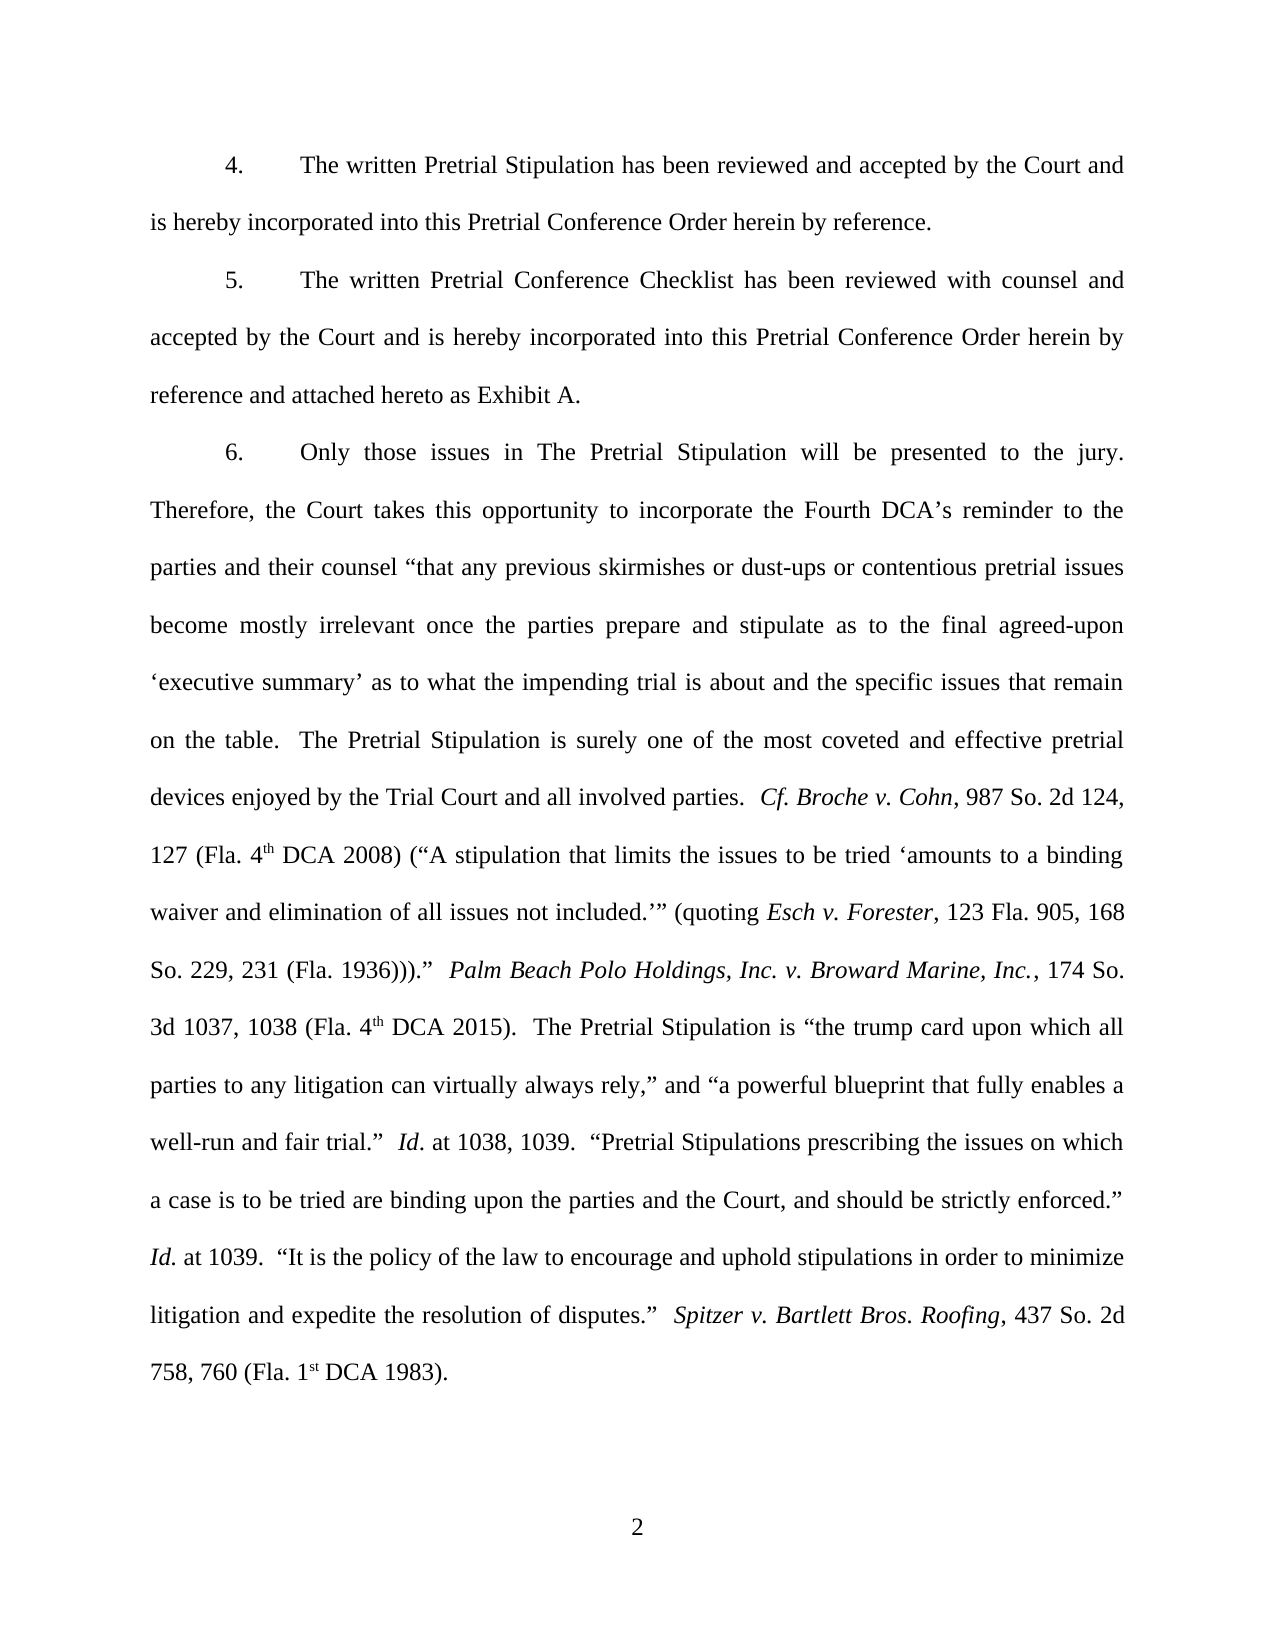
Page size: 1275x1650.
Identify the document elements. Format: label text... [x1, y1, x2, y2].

list Only those issues in The Pretrial Stipulation will be presented to the jury. Therefore, the Court takes this opportunity to incorporate the Fourth DCA’s reminder to the parties and their counsel “that any previous skirmishes or dust-ups or contentious pretrial issues become mostly irrelevant once the parties prepare and stipulate as to the final agreed-upon ‘executive summary’ as to what the impending trial is about and the specific issues that remain on the table. The Pretrial Stipulation is surely one of the most coveted and effective pretrial devices enjoyed by the Trial Court and all involved parties. Cf. Broche v. Cohn, 987 So. 2d 124, 127 (Fla. 4th DCA 2008) (“A stipulation that limits the issues to be tried ‘amounts to a binding waiver and elimination of all issues not included.’” (quoting Esch v. Forester, 123 Fla. 905, 168 So. 229, 231 (Fla. 1936))).” Palm Beach Polo Holdings, Inc. v. Broward Marine, Inc., 174 So. 3d 1037, 1038 (Fla. 4th DCA 2015). The Pretrial Stipulation is “the trump card upon which all parties to any litigation can virtually always rely,” and “a powerful blueprint that fully enables a well-run and fair trial.” Id. at 1038, 1039. “Pretrial Stipulations prescribing the issues on which a case is to be tried are binding upon the parties and the Court, and should be strictly enforced.” Id. at 1039. “It is the policy of the law to encourage and uphold stipulations in order to minimize litigation and expedite the resolution of disputes.” Spitzer v. Bartlett Bros. Roofing, 437 So. 2d 758, 760 (Fla. 1st DCA 1983). [150, 437, 1125, 1386]
list The written Pretrial Conference Checklist has been reviewed with counsel and accepted by the Court and is hereby incorporated into this Pretrial Conference Order herein by reference and attached hereto as Exhibit A. [150, 265, 1125, 409]
list The written Pretrial Stipulation has been reviewed and accepted by the Court and is hereby incorporated into this Pretrial Conference Order herein by reference. [150, 150, 1125, 236]
